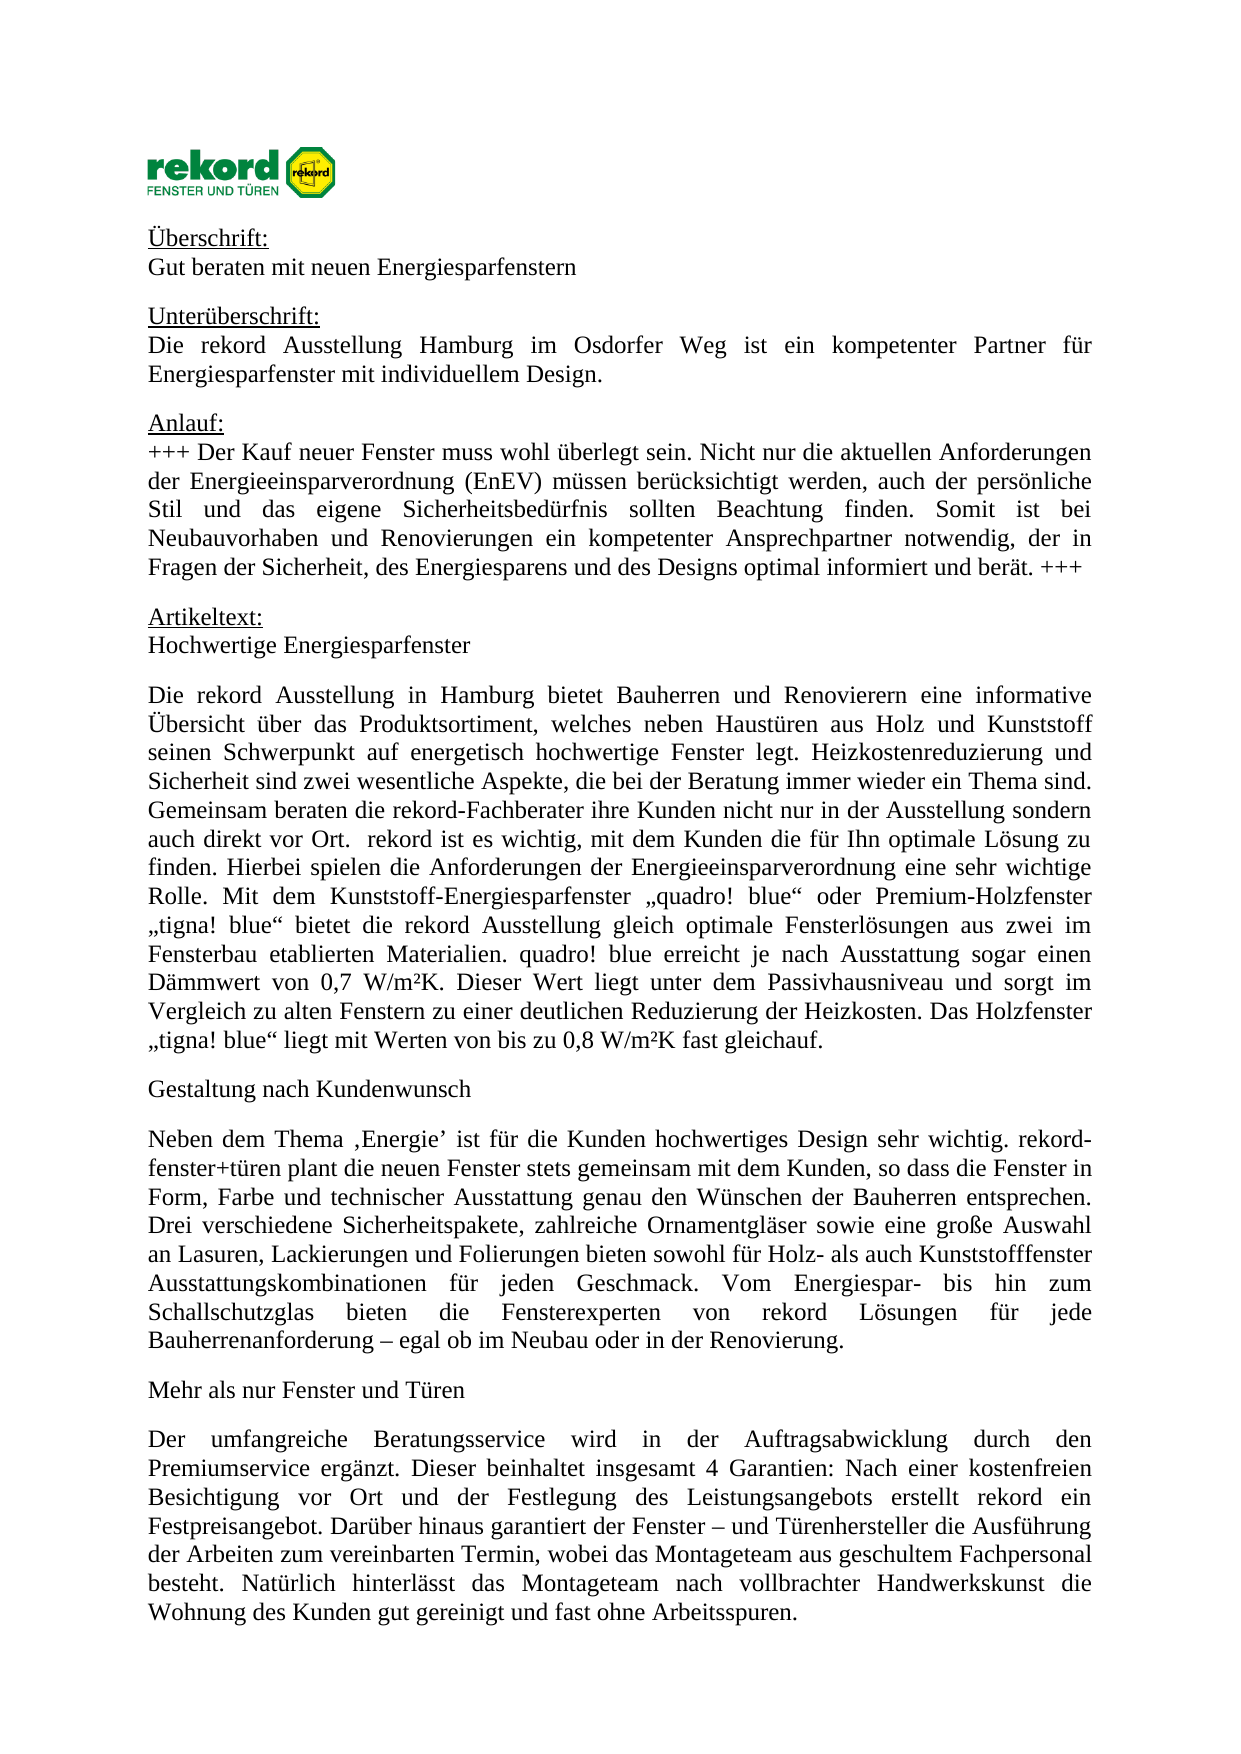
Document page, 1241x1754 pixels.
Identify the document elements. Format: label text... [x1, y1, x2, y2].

text Neben dem Thema ‚Energie’ ist für die Kunden hochwertiges Design sehr wichtig. rekord-fenster+türen plant die neuen Fenster stets gemeinsam mit dem Kunden, so dass die Fenster in Form, Farbe und technischer Ausstattung genau den Wünschen der Bauherren entsprechen. Drei verschiedene Sicherheitspakete, zahlreiche Ornamentgläser sowie eine große Auswahl an Lasuren, Lackierungen und Folierungen bieten sowohl für Holz- als auch Kunststofffenster Ausstattungskombinationen für jeden Geschmack. Vom Energiespar- bis hin zum Schallschutzglas bieten die Fensterexperten von rekord Lösungen für jede Bauherrenanforderung – egal ob im Neubau oder in der Renovierung. [148, 1124, 1093, 1354]
text Anlauf: +++ Der Kauf neuer Fenster muss wohl überlegt sein. Nicht nur die aktuellen Anforderungen der Energieeinsparverordnung (EnEV) müssen berücksichtigt werden, auch der persönliche Stil und das eigene Sicherheitsbedürfnis sollten Beachtung finden. Somit ist bei Neubauvorhaben und Renovierungen ein kompetenter Ansprechpartner notwendig, der in Fragen der Sicherheit, des Energiesparens und des Designs optimal informiert und berät. +++ [148, 408, 1093, 581]
text Mehr als nur Fenster und Türen [148, 1375, 1093, 1404]
text Die rekord Ausstellung in Hamburg bietet Bauherren und Renovierern eine informative Übersicht über das Produktsortiment, welches neben Haustüren aus Holz und Kunststoff seinen Schwerpunkt auf energetisch hochwertige Fenster legt. Heizkostenreduzierung und Sicherheit sind zwei wesentliche Aspekte, die bei der Beratung immer wieder ein Thema sind. Gemeinsam beraten die rekord-Fachberater ihre Kunden nicht nur in der Ausstellung sondern auch direkt vor Ort. rekord ist es wichtig, mit dem Kunden die für Ihn optimale Lösung zu finden. Hierbei spielen die Anforderungen der Energieeinsparverordnung eine sehr wichtige Rolle. Mit dem Kunststoff-Energiesparfenster „quadro! blue“ oder Premium-Holzfenster „tigna! blue“ bietet die rekord Ausstellung gleich optimale Fensterlösungen aus zwei im Fensterbau etablierten Materialien. quadro! blue erreicht je nach Ausstattung sogar einen Dämmwert von 0,7 W/m²K. Dieser Wert liegt unter dem Passivhausniveau und sorgt im Vergleich zu alten Fenstern zu einer deutlichen Reduzierung der Heizkosten. Das Holzfenster „tigna! blue“ liegt mit Werten von bis zu 0,8 W/m²K fast gleichauf. [148, 680, 1093, 1054]
picture [147, 147, 336, 198]
text Der umfangreiche Beratungsservice wird in der Auftragsabwicklung durch den Premiumservice ergänzt. Dieser beinhaltet insgesamt 4 Garantien: Nach einer kostenfreien Besichtigung vor Ort und der Festlegung des Leistungsangebots erstellt rekord ein Festpreisangebot. Darüber hinaus garantiert der Fenster – und Türenhersteller die Ausführung der Arbeiten zum vereinbarten Termin, wobei das Montageteam aus geschultem Fachpersonal besteht. Natürlich hinterlässt das Montageteam nach vollbrachter Handwerkskunst die Wohnung des Kunden gut gereinigt und fast ohne Arbeitsspuren. [148, 1424, 1093, 1626]
text Gestaltung nach Kundenwunsch [148, 1074, 1093, 1103]
text Unterüberschrift: Die rekord Ausstellung Hamburg im Osdorfer Weg ist ein kompetenter Partner für Energiesparfenster mit individuellem Design. [148, 301, 1093, 387]
text Artikeltext: Hochwertige Energiesparfenster [148, 602, 1093, 659]
text Überschrift: Gut beraten mit neuen Energiesparfenstern [148, 223, 1093, 280]
